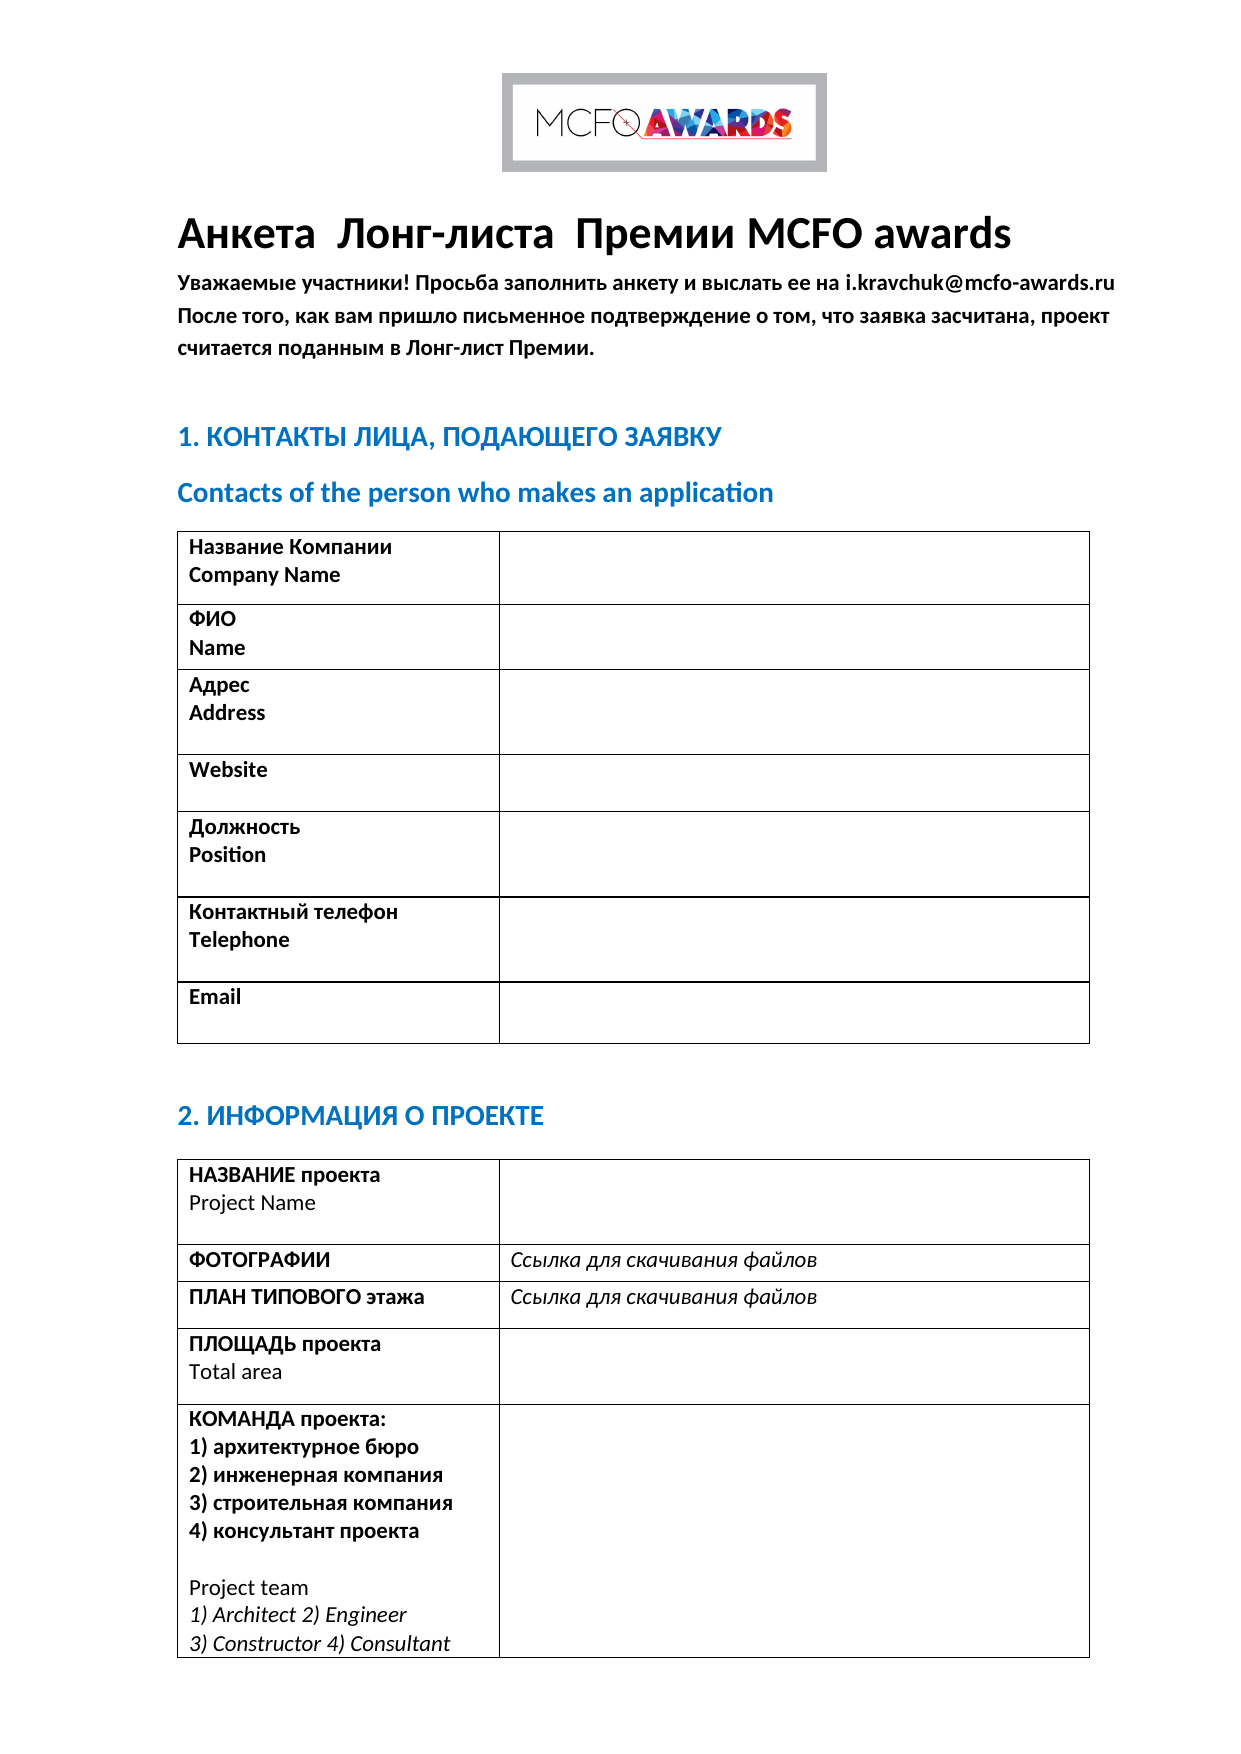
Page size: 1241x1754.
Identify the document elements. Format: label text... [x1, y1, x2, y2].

text После того, как вам пришло письменное подтверждение о том, что заявка засчитана, проект считается поданным в Лонг-лист Премии. [177, 301, 1152, 361]
table_header Название Компании Company Name [178, 532, 499, 603]
table_cell Website [178, 755, 499, 811]
table_cell ПЛАН ТИПОВОГО этажа [178, 1282, 499, 1328]
table_cell [500, 812, 1089, 896]
table_cell Ссылка для скачивания файлов [500, 1282, 1089, 1328]
table_cell [500, 983, 1089, 1043]
table_header НАЗВАНИЕ проекта Project Name [178, 1160, 499, 1244]
table_cell ФИО Name [178, 605, 499, 669]
table_cell [500, 1405, 1089, 1657]
table_cell ПЛОЩАДЬ проекта Total area [178, 1329, 499, 1403]
picture [502, 73, 827, 172]
table_cell Контактный телефон Telephone [178, 898, 499, 981]
table_cell Email [178, 983, 499, 1043]
text Уважаемые участники! Просьба заполнить анкету и выслать ее на i.kravchuk@mcfo-awards.ru [177, 268, 1152, 297]
text Contacts of the person who makes an application [177, 474, 1152, 510]
table_header [500, 532, 1089, 603]
text Анкета Лонг-листа Премии MCFO awards [177, 204, 1152, 260]
table_cell Ссылка для скачивания файлов [500, 1245, 1089, 1281]
table_cell [500, 755, 1089, 811]
table_cell ФОТОГРАФИИ [178, 1245, 499, 1281]
table_cell [500, 898, 1089, 981]
text 2. ИНФОРМАЦИЯ О ПРОЕКТЕ [177, 1097, 1152, 1133]
table_cell КОМАНДА проекта: 1) архитектурное бюро 2) инженерная компания 3) строительная компания 4) консультант проекта Project team 1) Architect 2) Engineer 3) Constructor 4) Consultant [178, 1405, 499, 1657]
text 1. КОНТАКТЫ ЛИЦА, ПОДАЮЩЕГО ЗАЯВКУ [177, 418, 1152, 454]
table_cell Должность Position [178, 812, 499, 896]
table_header [500, 1160, 1089, 1244]
table_cell [500, 1329, 1089, 1403]
table_cell [500, 670, 1089, 754]
table_cell [500, 605, 1089, 669]
table_cell Адрес Address [178, 670, 499, 754]
